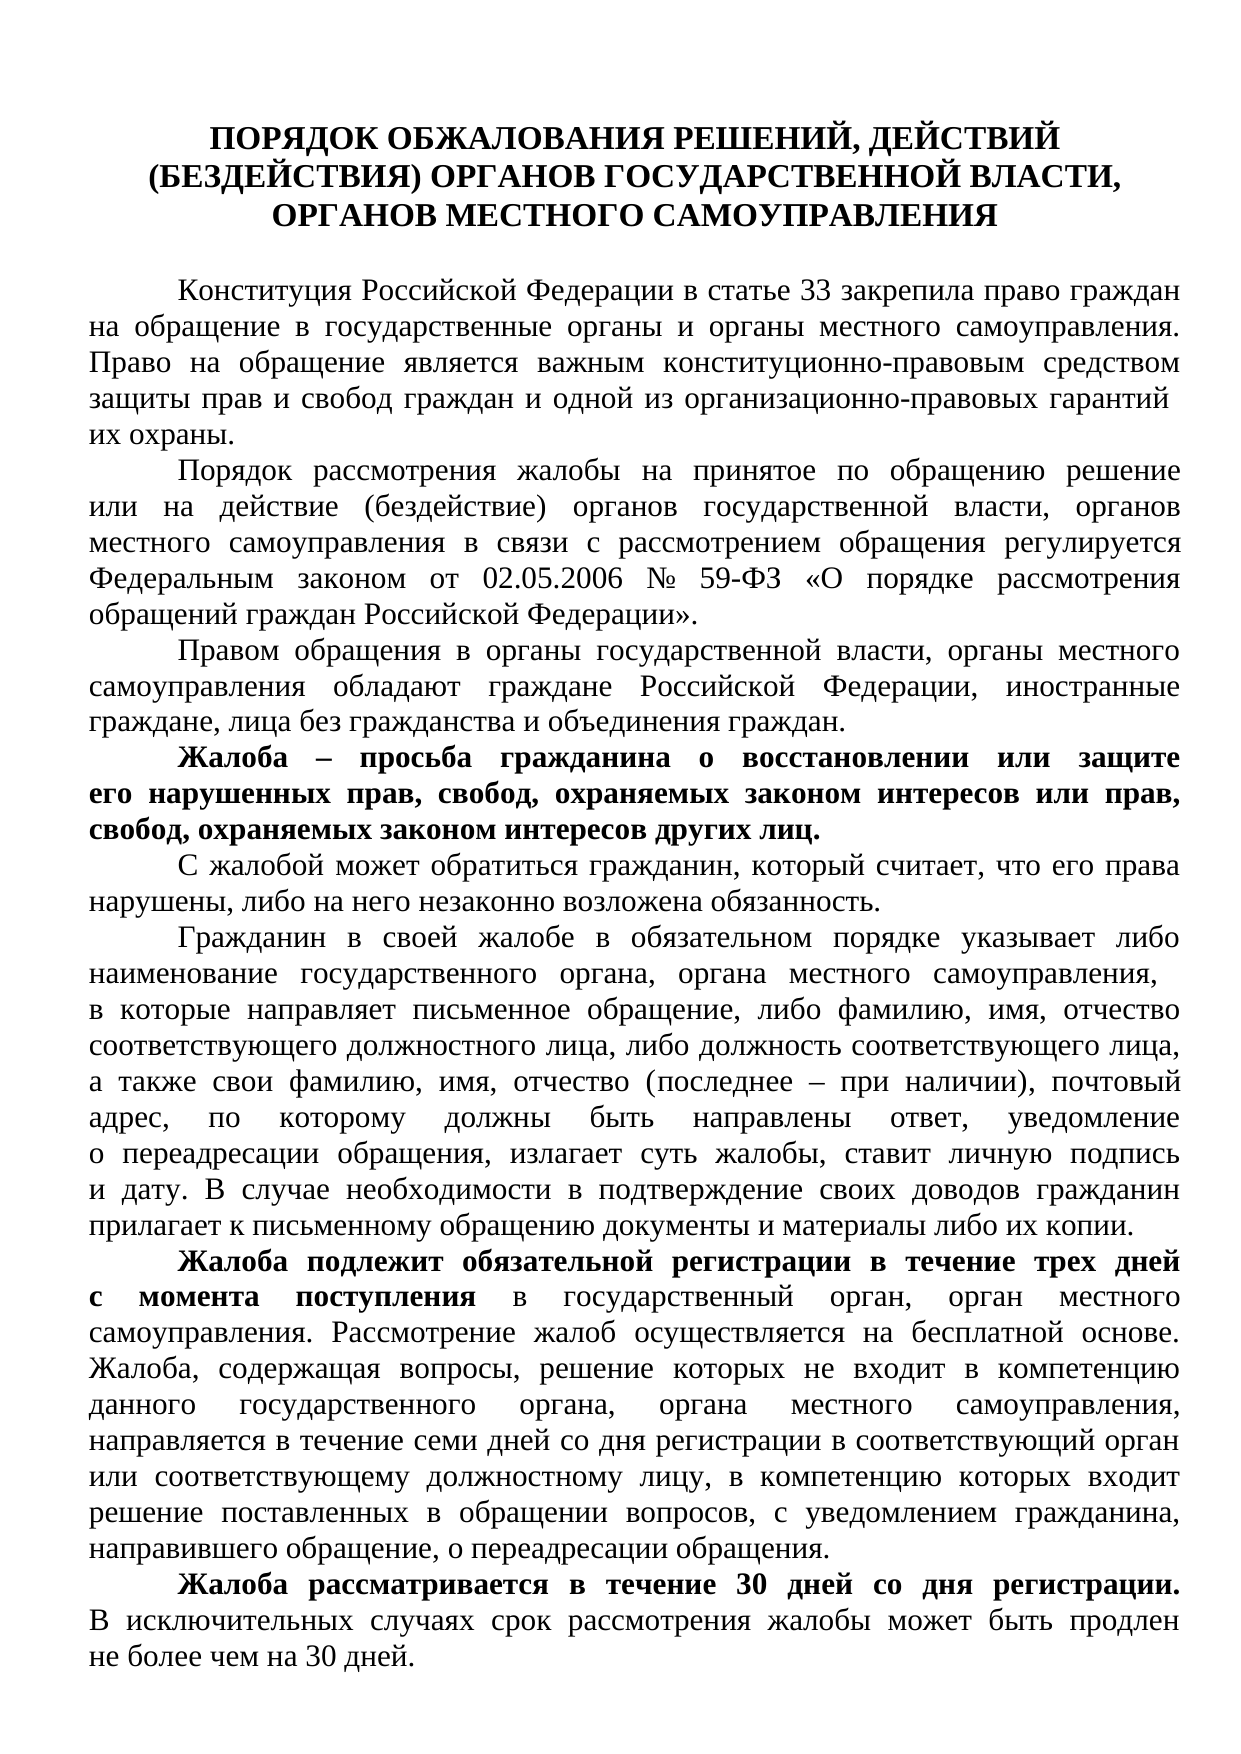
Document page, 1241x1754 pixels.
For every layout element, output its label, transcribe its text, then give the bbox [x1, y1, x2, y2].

text Жалоба рассматривается в течение 30 дней со дня регистрации. В исключительных случаях срок рассмотрения жалобы может быть продлен не более чем на 30 дней. [89, 1565, 1181, 1673]
text Гражданин в своей жалобе в обязательном порядке указывает либо наименование государственного органа, органа местного самоуправления, в которые направляет письменное обращение, либо фамилию, имя, отчество соответствующего должностного лица, либо должность соответствующего лица, а также свои фамилию, имя, отчество (последнее – при наличии), почтовый адрес, по которому должны быть направлены ответ, уведомление о переадресации обращения, излагает суть жалобы, ставит личную подпись и дату. В случае необходимости в подтверждение своих доводов гражданин прилагает к письменному обращению документы и материалы либо их копии. [89, 918, 1181, 1242]
text ПОРЯДОК ОБЖАЛОВАНИЯ РЕШЕНИЙ, ДЕЙСТВИЙ (БЕЗДЕЙСТВИЯ) ОРГАНОВ ГОСУДАРСТВЕННОЙ ВЛАСТИ, ОРГАНОВ МЕСТНОГО САМОУПРАВЛЕНИЯ [89, 118, 1181, 233]
text Жалоба – просьба гражданина о восстановлении или защите его нарушенных прав, свобод, охраняемых законом интересов или прав, свобод, охраняемых законом интересов других лиц. [89, 739, 1181, 846]
text Правом обращения в органы государственной власти, органы местного самоуправления обладают граждане Российской Федерации, иностранные граждане, лица без гражданства и объединения граждан. [89, 631, 1181, 739]
text Порядок рассмотрения жалобы на принятое по обращению решение или на действие (бездействие) органов государственной власти, органов местного самоуправления в связи с рассмотрением обращения регулируется Федеральным законом от 02.05.2006 № 59-ФЗ «О порядке рассмотрения обращений граждан Российской Федерации». [89, 451, 1181, 631]
text Жалоба подлежит обязательной регистрации в течение трех дней с момента поступления в государственный орган, орган местного самоуправления. Рассмотрение жалоб осуществляется на бесплатной основе. Жалоба, содержащая вопросы, решение которых не входит в компетенцию данного государственного органа, органа местного самоуправления, направляется в течение семи дней со дня регистрации в соответствующий орган или соответствующему должностному лицу, в компетенцию которых входит решение поставленных в обращении вопросов, с уведомлением гражданина, направившего обращение, о переадресации обращения. [89, 1242, 1181, 1565]
text Конституция Российской Федерации в статье 33 закрепила право граждан на обращение в государственные органы и органы местного самоуправления. Право на обращение является важным конституционно-правовым средством защиты прав и свобод граждан и одной из организационно-правовых гарантий их охраны. [89, 271, 1181, 451]
text С жалобой может обратиться гражданин, который считает, что его права нарушены, либо на него незаконно возложена обязанность. [89, 846, 1181, 918]
